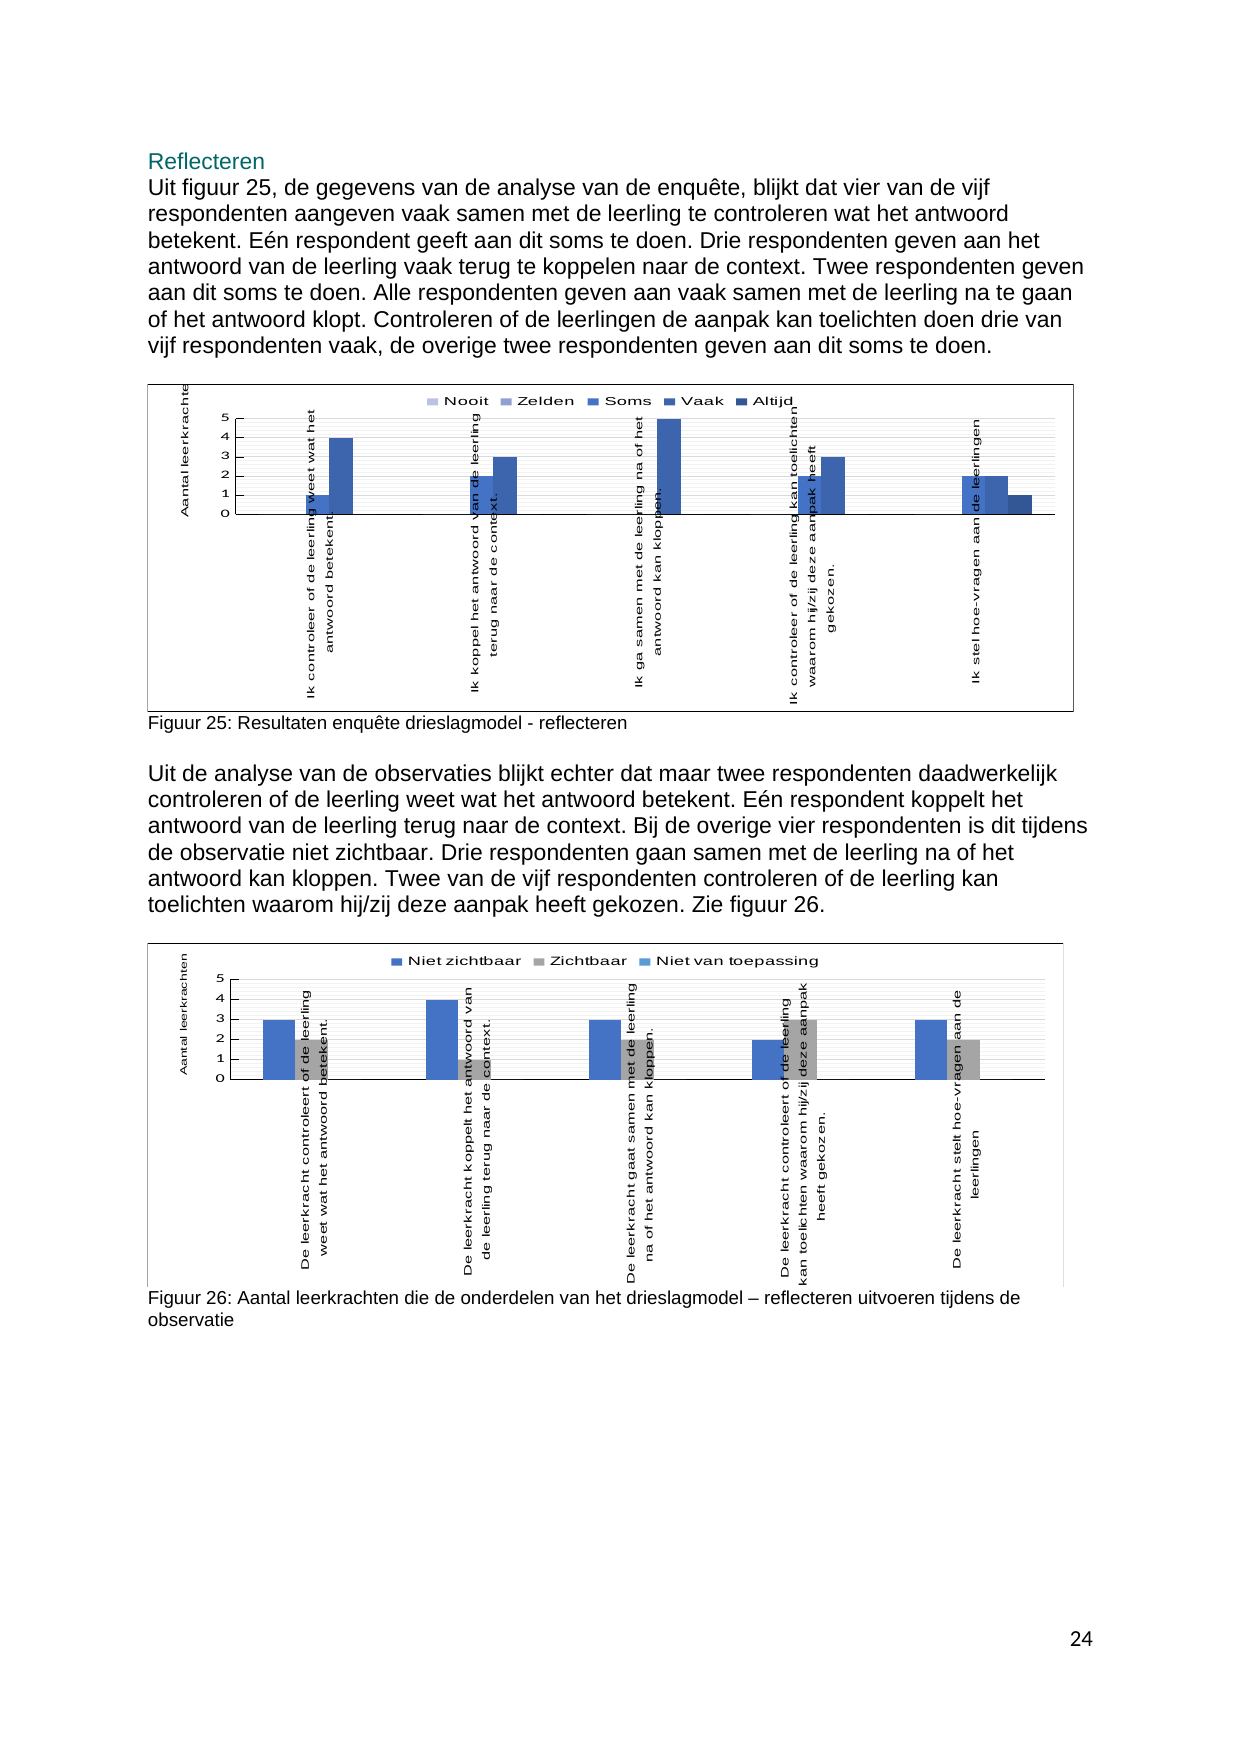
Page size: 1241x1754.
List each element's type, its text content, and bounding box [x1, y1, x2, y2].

text Figuur 25: Resultaten enquête drieslagmodel - reflecteren [148, 712, 1093, 733]
text Reflecteren [148, 148, 1093, 174]
text Uit figuur 25, de gegevens van de analyse van de enquête, blijkt dat vier van de vijf respondenten aangeven vaak samen met de leerling te controleren wat het antwoord betekent. Eén respondent geeft aan dit soms te doen. Drie respondenten geven aan het antwoord van de leerling vaak terug te koppelen naar de context. Twee respondenten geven aan dit soms te doen. Alle respondenten geven aan vaak samen met de leerling na te gaan of het antwoord klopt. Controleren of de leerlingen de aanpak kan toelichten doen drie van vijf respondenten vaak, de overige twee respondenten geven aan dit soms te doen. [148, 174, 1093, 358]
text Uit de analyse van de observaties blijkt echter dat maar twee respondenten daadwerkelijk controleren of de leerling weet wat het antwoord betekent. Eén respondent koppelt het antwoord van de leerling terug naar de context. Bij de overige vier respondenten is dit tijdens de observatie niet zichtbaar. Drie respondenten gaan samen met de leerling na of het antwoord kan kloppen. Twee van de vijf respondenten controleren of de leerling kan toelichten waarom hij/zij deze aanpak heeft gekozen. Zie figuur 26. [148, 759, 1093, 918]
text Figuur 26: Aantal leerkrachten die de onderdelen van het drieslagmodel – reflecteren uitvoeren tijdens de observatie [148, 1287, 1093, 1330]
